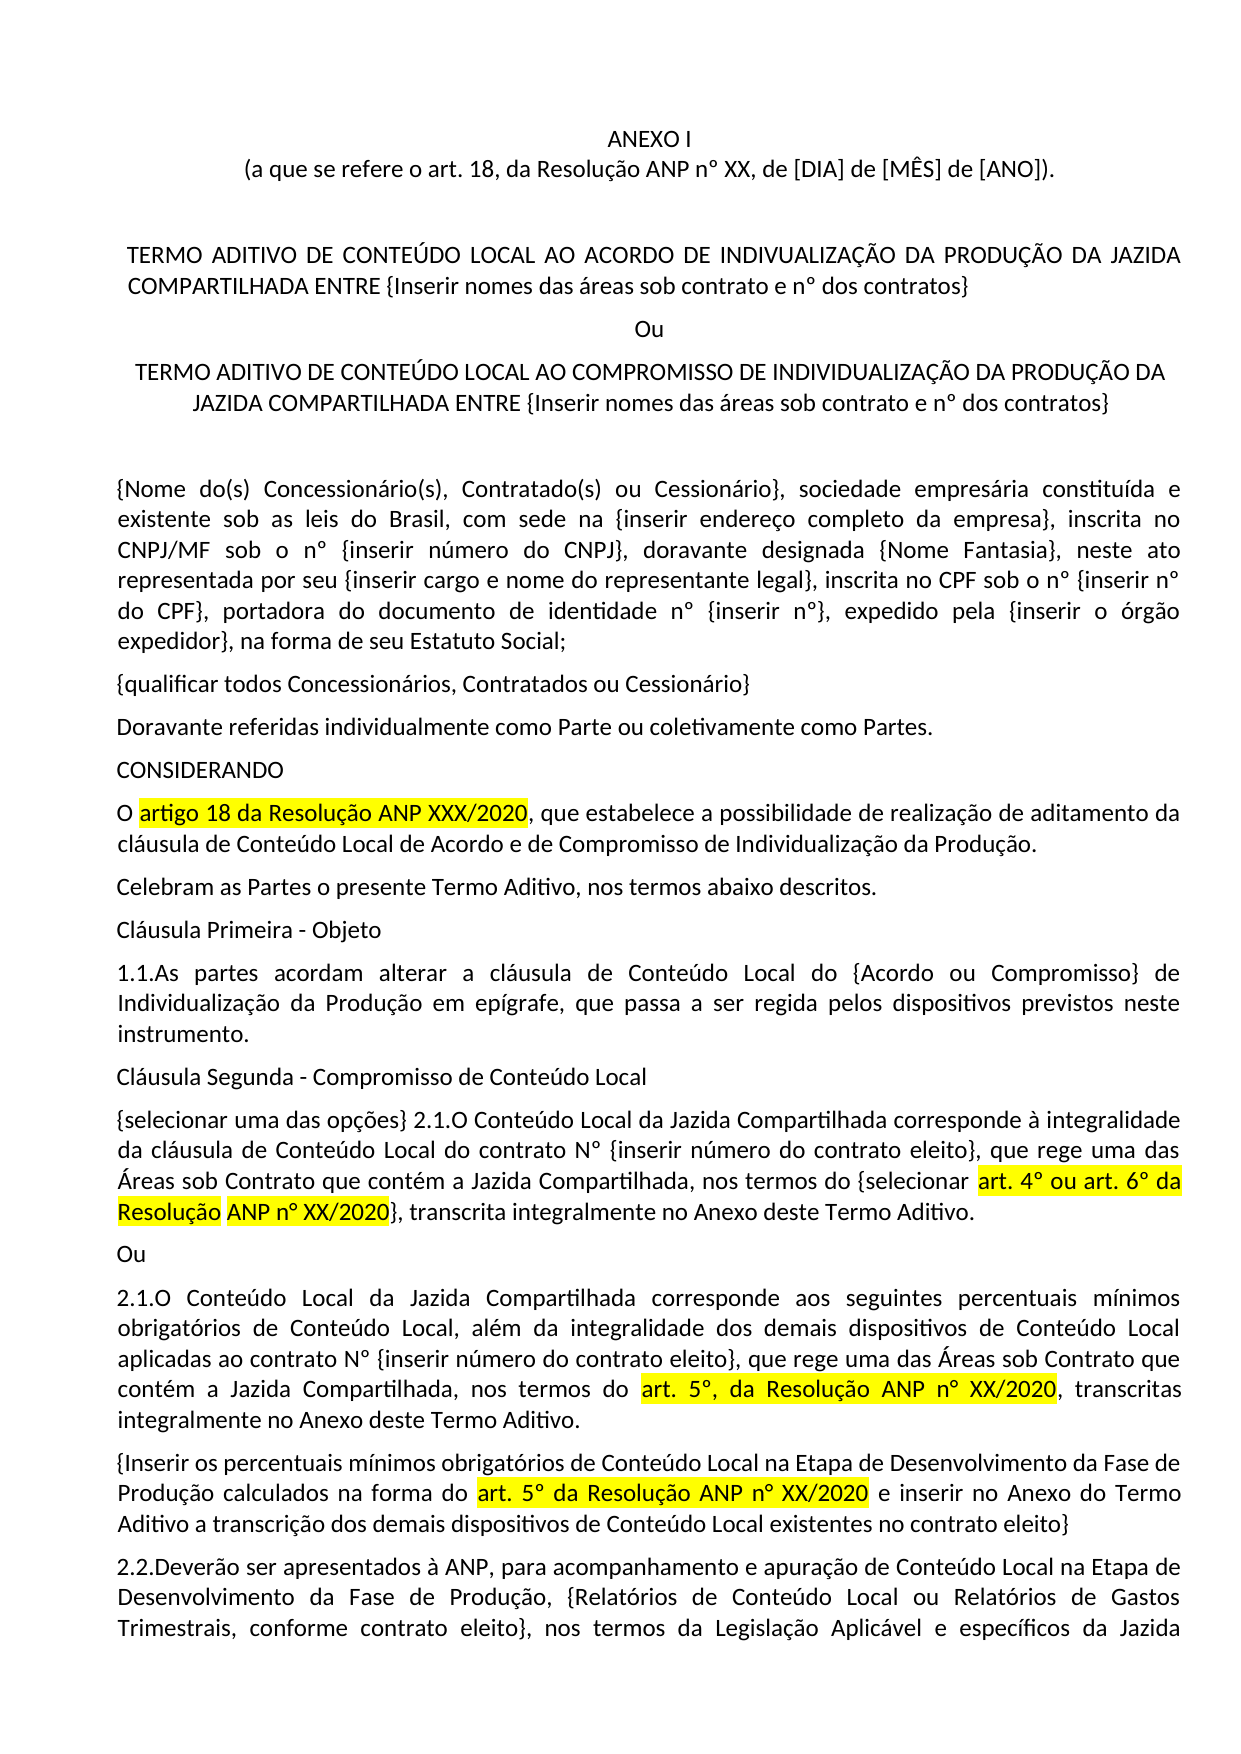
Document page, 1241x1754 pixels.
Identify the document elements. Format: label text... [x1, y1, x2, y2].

text TERMO ADITIVO DE CONTEÚDO LOCAL AO ACORDO DE INDIVUALIZAÇÃO DA PRODUÇÃO DA JAZIDA COMPARTILHADA ENTRE {Inserir nomes das áreas sob contrato e nº dos contratos} [127, 239, 1182, 301]
text {selecionar uma das opções} 2.1.O Conteúdo Local da Jazida Compartilhada corresponde à integralidade da cláusula de Conteúdo Local do contrato Nº {inserir número do contrato eleito}, que rege uma das Áreas sob Contrato que contém a Jazida Compartilhada, nos termos do {selecionar art. 4º ou art. 6º da Resolução ANP n° XX/2020}, transcrita integralmente no Anexo deste Termo Aditivo. [116, 1104, 1182, 1226]
text {Inserir os percentuais mínimos obrigatórios de Conteúdo Local na Etapa de Desenvolvimento da Fase de Produção calculados na forma do art. 5º da Resolução ANP n° XX/2020 e inserir no Anexo do Termo Aditivo a transcrição dos demais dispositivos de Conteúdo Local existentes no contrato eleito} [116, 1447, 1182, 1538]
text TERMO ADITIVO DE CONTEÚDO LOCAL AO COMPROMISSO DE INDIVIDUALIZAÇÃO DA PRODUÇÃO DA JAZIDA COMPARTILHADA ENTRE {Inserir nomes das áreas sob contrato e nº dos contratos} [119, 356, 1182, 417]
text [116, 1551, 1182, 1642]
text O artigo 18 da Resolução ANP XXX/2020, que estabelece a possibilidade de realização de aditamento da cláusula de Conteúdo Local de Acordo e de Compromisso de Individualização da Produção. [116, 797, 1182, 858]
text CONSIDERANDO [116, 754, 1182, 785]
text Ou [116, 1239, 1182, 1269]
text {qualificar todos Concessionários, Contratados ou Cessionário} [116, 668, 1182, 699]
text 2.1.O Conteúdo Local da Jazida Compartilhada corresponde aos seguintes percentuais mínimos obrigatórios de Conteúdo Local, além da integralidade dos demais dispositivos de Conteúdo Local aplicadas ao contrato Nº {inserir número do contrato eleito}, que rege uma das Áreas sob Contrato que contém a Jazida Compartilhada, nos termos do art. 5º, da Resolução ANP n° XX/2020, transcritas integralmente no Anexo deste Termo Aditivo. [116, 1282, 1182, 1434]
text Cláusula Segunda - Compromisso de Conteúdo Local [116, 1061, 1182, 1092]
text ANEXO I (a que se refere o art. 18, da Resolução ANP nº XX, de [DIA] de [MÊS] de [ANO]). [119, 123, 1180, 184]
text Celebram as Partes o presente Termo Aditivo, nos termos abaixo descritos. [116, 871, 1182, 901]
text {Nome do(s) Concessionário(s), Contratado(s) ou Cessionário}, sociedade empresária constituída e existente sob as leis do Brasil, com sede na {inserir endereço completo da empresa}, inscrita no CNPJ/MF sob o nº {inserir número do CNPJ}, doravante designada {Nome Fantasia}, neste ato representada por seu {inserir cargo e nome do representante legal}, inscrita no CPF sob o nº {inserir nº do CPF}, portadora do documento de identidade nº {inserir nº}, expedido pela {inserir o órgão expedidor}, na forma de seu Estatuto Social; [116, 473, 1182, 656]
text Ou [119, 313, 1179, 344]
text Cláusula Primeira - Objeto [116, 914, 1182, 944]
text 1.1.As partes acordam alterar a cláusula de Conteúdo Local do {Acordo ou Compromisso} de Individualização da Produção em epígrafe, que passa a ser regida pelos dispositivos previstos neste instrumento. [116, 957, 1182, 1048]
text Doravante referidas individualmente como Parte ou coletivamente como Partes. [116, 711, 1182, 742]
